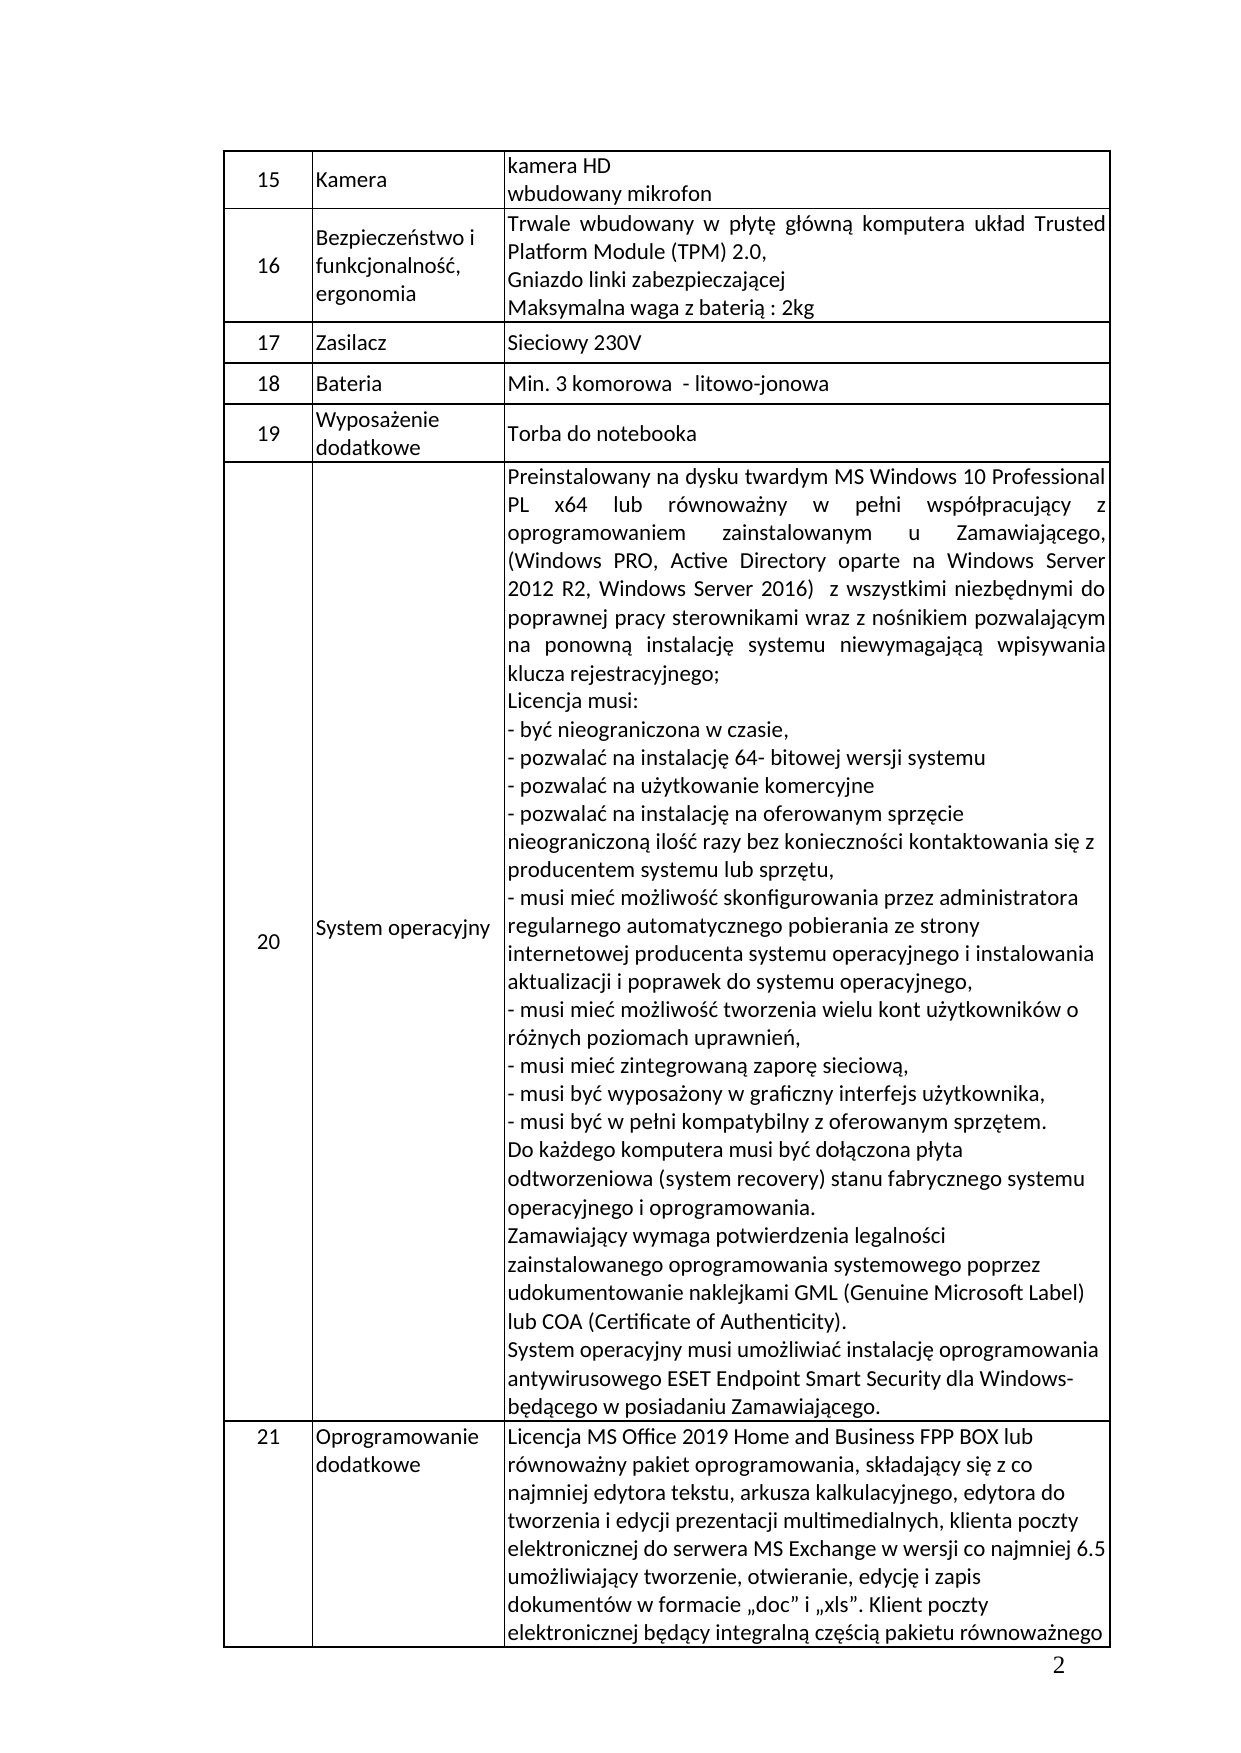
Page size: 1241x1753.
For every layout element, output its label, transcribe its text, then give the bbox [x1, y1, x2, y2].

table_cell Kamera [313, 152, 504, 208]
table_cell 17 [225, 323, 312, 362]
table_cell 16 [225, 209, 312, 321]
table_cell Preinstalowany na dysku twardym MS Windows 10 Professional PL x64 lub równoważny w pełni współpracujący z oprogramowaniem zainstalowanym u Zamawiającego, (Windows PRO, Active Directory oparte na Windows Server 2012 R2, Windows Server 2016) z wszystkimi niezbędnymi do poprawnej pracy sterownikami wraz z nośnikiem pozwalającym na ponowną instalację systemu niewymagającą wpisywania klucza rejestracyjnego; Licencja musi: - być nieograniczona w czasie, - pozwalać na instalację 64- bitowej wersji systemu - pozwalać na użytkowanie komercyjne - pozwalać na instalację na oferowanym sprzęcie nieograniczoną ilość razy bez konieczności kontaktowania się z producentem systemu lub sprzętu, - musi mieć możliwość skonfigurowania przez administratora regularnego automatycznego pobierania ze strony internetowej producenta systemu operacyjnego i instalowania aktualizacji i poprawek do systemu operacyjnego, - musi mieć możliwość tworzenia wielu kont użytkowników o różnych poziomach uprawnień, - musi mieć zintegrowaną zaporę sieciową, - musi być wyposażony w graficzny interfejs użytkownika, - musi być w pełni kompatybilny z oferowanym sprzętem. Do każdego komputera musi być dołączona płyta odtworzeniowa (system recovery) stanu fabrycznego systemu operacyjnego i oprogramowania. Zamawiający wymaga potwierdzenia legalności zainstalowanego oprogramowania systemowego poprzez udokumentowanie naklejkami GML (Genuine Microsoft Label) lub COA (Certificate of Authenticity). System operacyjny musi umożliwiać instalację oprogramowania antywirusowego ESET Endpoint Smart Security dla Windows- będącego w posiadaniu Zamawiającego. [505, 463, 1109, 1420]
table_cell Trwale wbudowany w płytę główną komputera układ Trusted Platform Module (TPM) 2.0, Gniazdo linki zabezpieczającej Maksymalna waga z baterią : 2kg [505, 209, 1109, 321]
table_cell kamera HD wbudowany mikrofon [505, 152, 1109, 208]
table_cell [505, 1422, 1109, 1646]
table_cell Torba do notebooka [505, 405, 1109, 461]
table_cell 21 [225, 1422, 312, 1646]
table_cell Zasilacz [313, 323, 504, 362]
table_cell Wyposażenie dodatkowe [313, 405, 504, 461]
table_cell Bezpieczeństwo i funkcjonalność, ergonomia [313, 209, 504, 321]
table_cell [313, 1422, 504, 1646]
table_cell 20 [225, 463, 312, 1420]
table_cell Sieciowy 230V [505, 323, 1109, 362]
table_cell 15 [225, 152, 312, 208]
table_cell 18 [225, 364, 312, 403]
table_cell Bateria [313, 364, 504, 403]
table_cell System operacyjny [313, 463, 504, 1420]
table_cell Min. 3 komorowa - litowo-jonowa [505, 364, 1109, 403]
table_cell 19 [225, 405, 312, 461]
